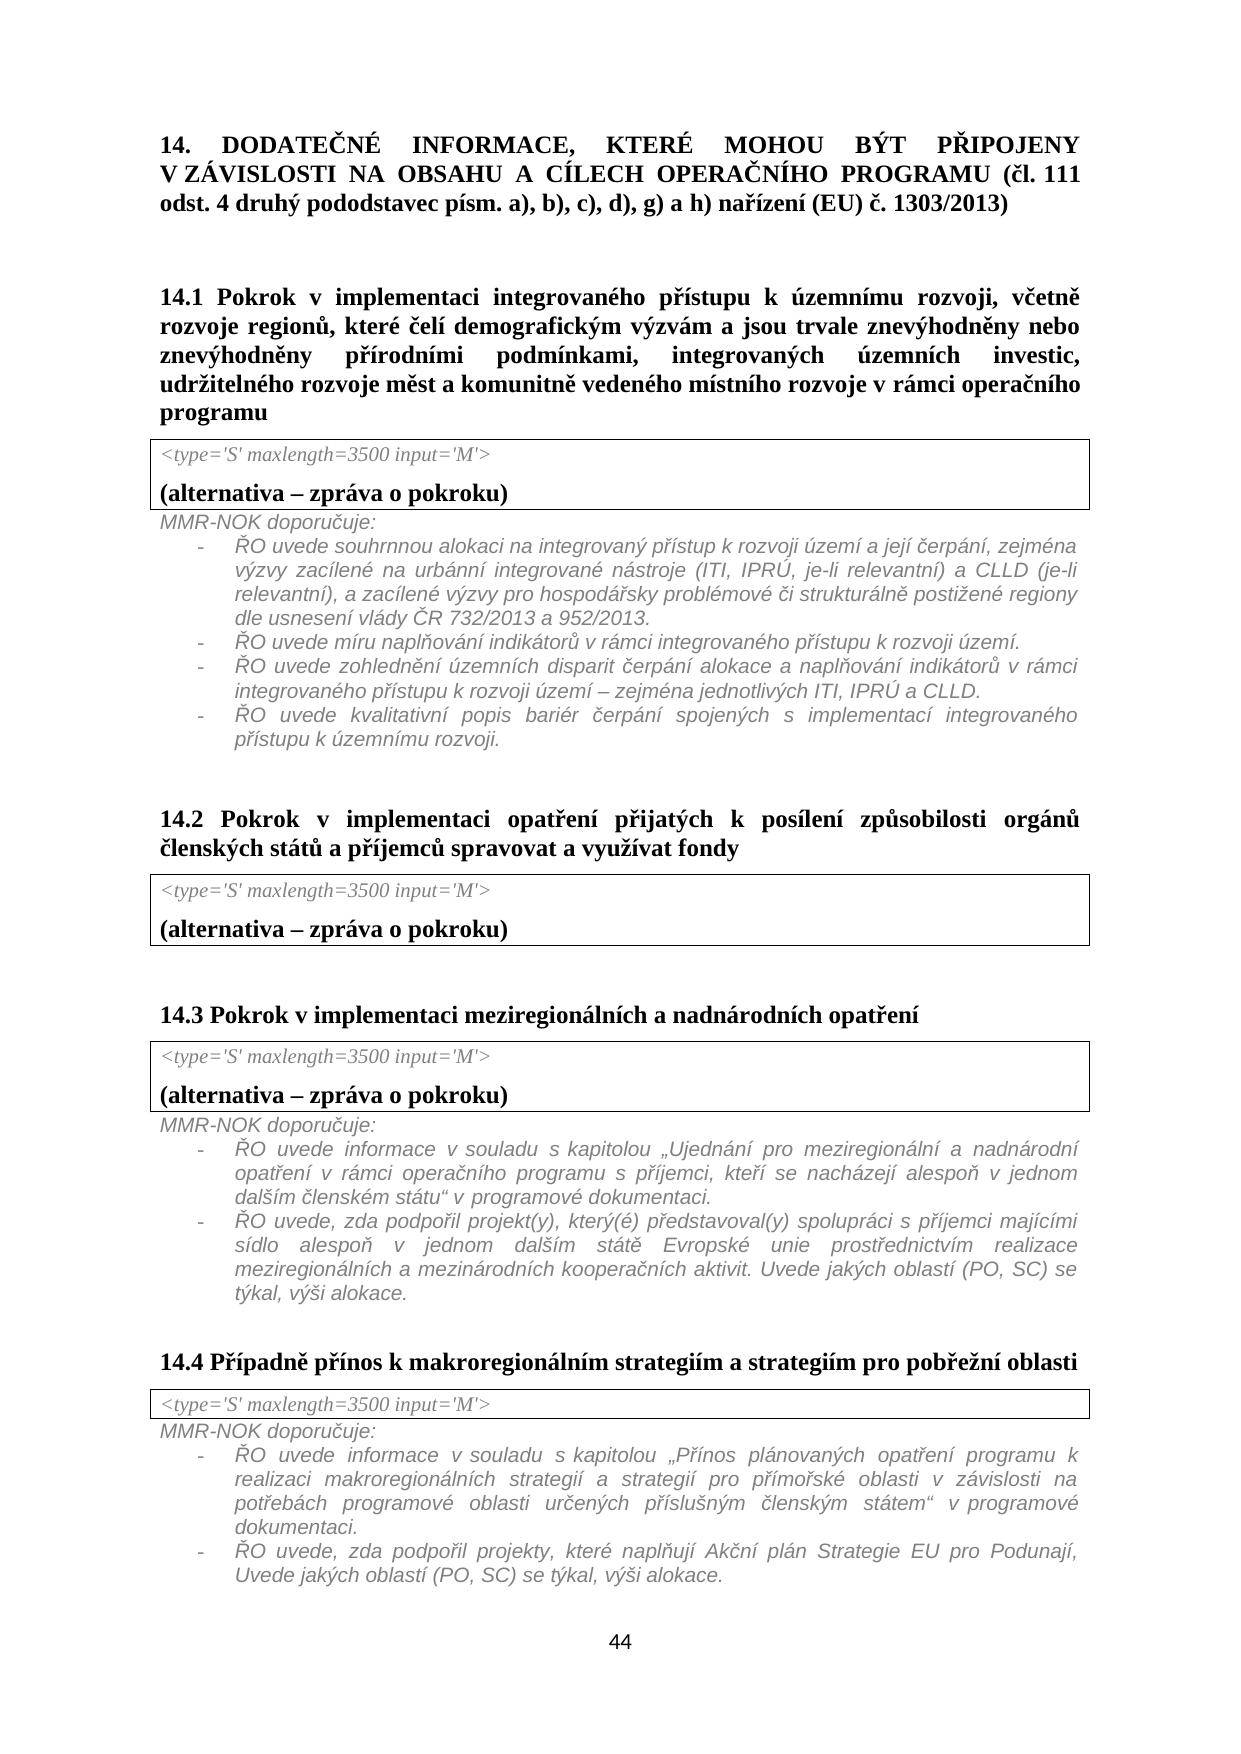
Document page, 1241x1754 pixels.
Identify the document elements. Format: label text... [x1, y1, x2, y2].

list ŘO uvede informace v souladu s kapitolou „Přínos plánovaných opatření programu k realizaci makroregionálních strategií a strategií pro přímořské oblasti v závislosti na potřebách programové oblasti určených příslušným členským státem“ v programové dokumentaci. [197, 1443, 1081, 1539]
list ŘO uvede souhrnnou alokaci na integrovaný přístup k rozvoji území a její čerpání, zejména výzvy zacílené na urbánní integrované nástroje (ITI, IPRÚ, je-li relevantní) a CLLD (je-li relevantní), a zacílené výzvy pro hospodářsky problémové či strukturálně postižené regiony dle usnesení vlády ČR 732/2013 a 952/2013. [197, 534, 1081, 630]
text 14.3 Pokrok v implementaci meziregionálních a nadnárodních opatření [159, 1000, 1081, 1028]
list ŘO uvede zohlednění územních disparit čerpání alokace a naplňování indikátorů v rámci integrovaného přístupu k rozvoji území – zejména jednotlivých ITI, IPRÚ a CLLD. [197, 654, 1081, 702]
text <type='S' maxlength=3500 input='M'> [151, 440, 1089, 466]
text MMR-NOK doporučuje: [159, 1419, 1081, 1443]
text (alternativa – zpráva o pokroku) [151, 475, 1089, 509]
text <type='S' maxlength=3500 input='M'> [151, 1390, 1089, 1418]
text 14. DODATEČNÉ INFORMACE, KTERÉ MOHOU BÝT PŘIPOJENY V ZÁVISLOSTI NA OBSAHU A CÍLECH OPERAČNÍHO PROGRAMU (čl. 111 odst. 4 druhý pododstavec písm. a), b), c), d), g) a h) nařízení (EU) č. 1303/2013) [159, 131, 1081, 217]
list ŘO uvede, zda podpořil projekt(y), který(é) představoval(y) spolupráci s příjemci majícími sídlo alespoň v jednom dalším státě Evropské unie prostřednictvím realizace meziregionálních a mezinárodních kooperačních aktivit. Uvede jakých oblastí (PO, SC) se týkal, výši alokace. [197, 1208, 1081, 1304]
text 14.2 Pokrok v implementaci opatření přijatých k posílení způsobilosti orgánů členských států a příjemců spravovat a využívat fondy [159, 804, 1081, 862]
list ŘO uvede míru naplňování indikátorů v rámci integrovaného přístupu k rozvoji území. [197, 630, 1081, 654]
text MMR-NOK doporučuje: [159, 1112, 1081, 1136]
list ŘO uvede informace v souladu s kapitolou „Ujednání pro meziregionální a nadnárodní opatření v rámci operačního programu s příjemci, kteří se nacházejí alespoň v jednom dalším členském státu“ v programové dokumentaci. [197, 1136, 1081, 1208]
text <type='S' maxlength=3500 input='M'> [151, 875, 1089, 902]
text <type='S' maxlength=3500 input='M'> [151, 1042, 1089, 1068]
list ŘO uvede kvalitativní popis bariér čerpání spojených s implementací integrovaného přístupu k územnímu rozvoji. [197, 702, 1081, 751]
text 14.1 Pokrok v implementaci integrovaného přístupu k územnímu rozvoji, včetně rozvoje regionů, které čelí demografickým výzvám a jsou trvale znevýhodněny nebo znevýhodněny přírodními podmínkami, integrovaných územních investic, udržitelného rozvoje měst a komunitně vedeného místního rozvoje v rámci operačního programu [159, 282, 1081, 426]
text MMR-NOK doporučuje: [159, 510, 1081, 534]
list ŘO uvede, zda podpořil projekty, které naplňují Akční plán Strategie EU pro Podunají, Uvede jakých oblastí (PO, SC) se týkal, výši alokace. [197, 1539, 1081, 1587]
text 14.4 Případně přínos k makroregionálním strategiím a strategiím pro pobřežní oblasti [159, 1347, 1081, 1376]
text (alternativa – zpráva o pokroku) [151, 911, 1089, 945]
text (alternativa – zpráva o pokroku) [151, 1077, 1089, 1111]
